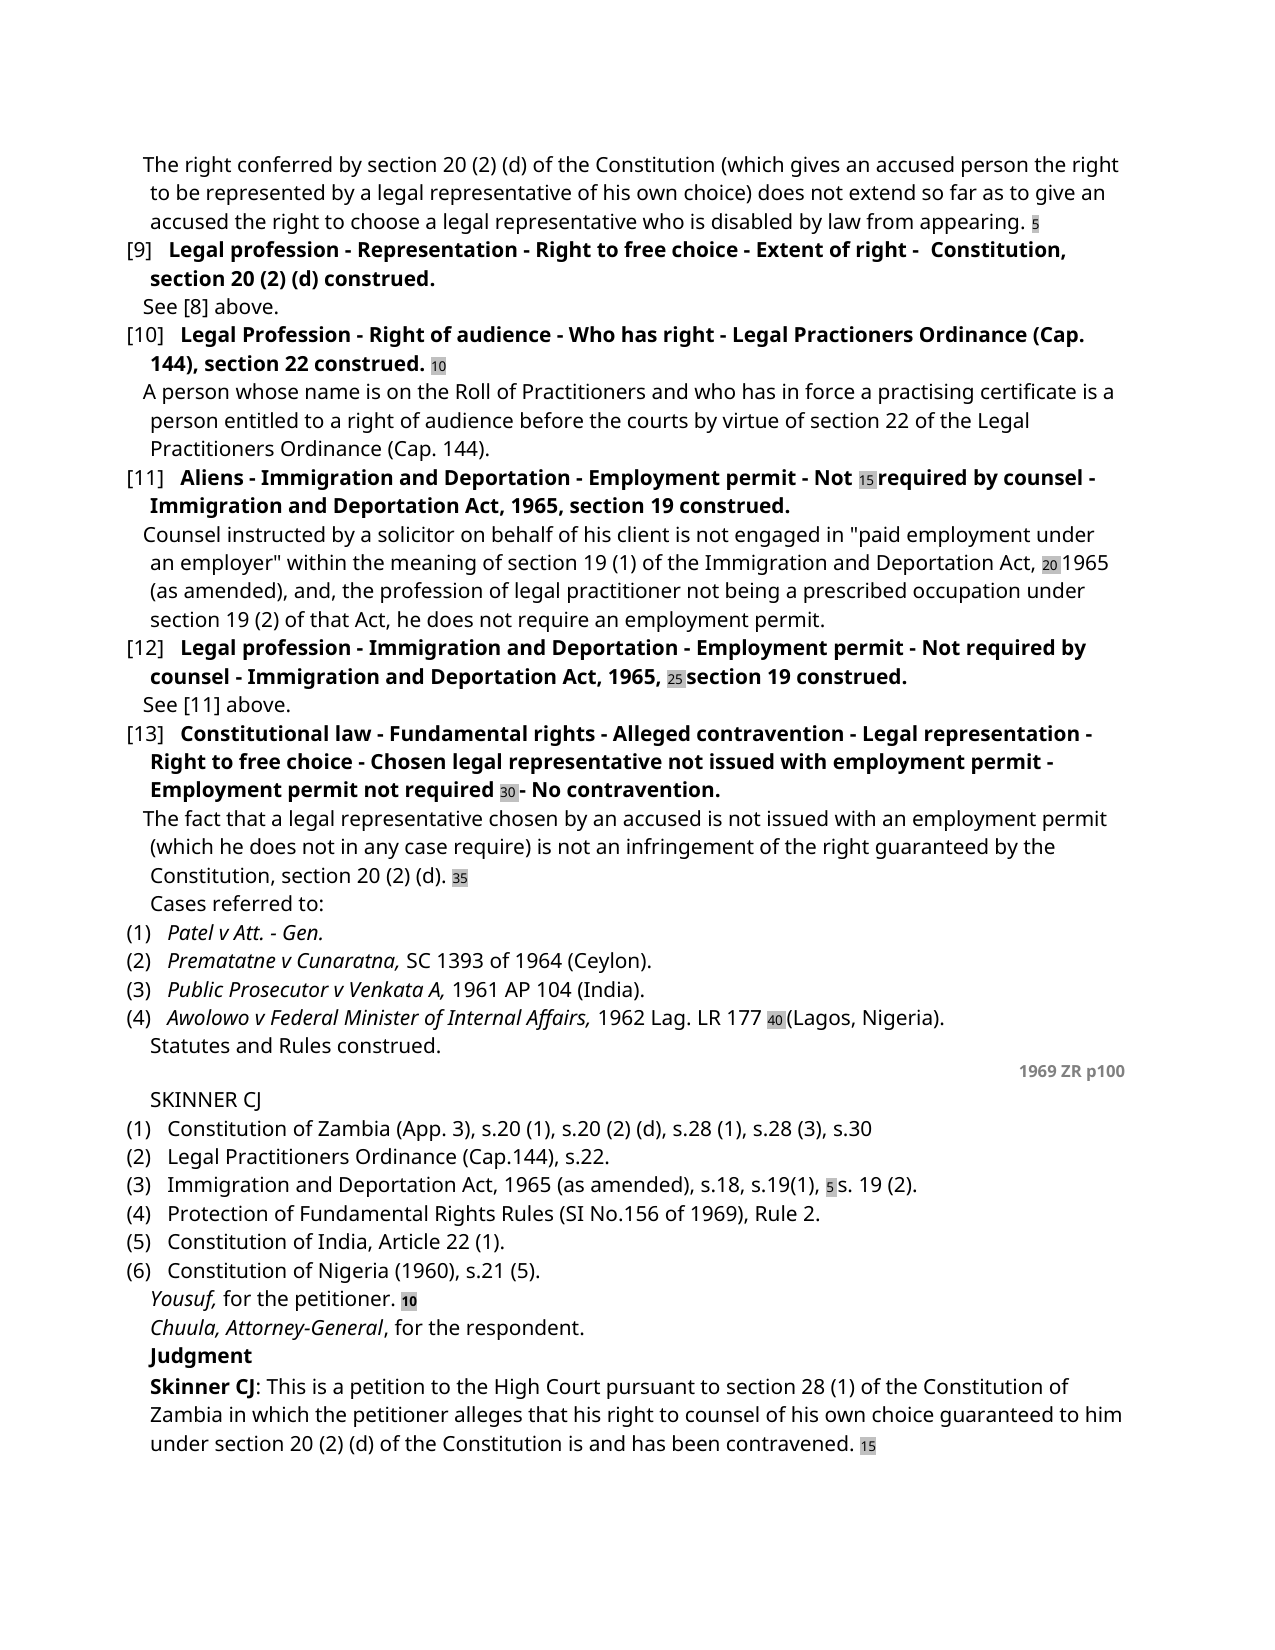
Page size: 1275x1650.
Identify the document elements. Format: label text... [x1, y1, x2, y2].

text See [11] above. [126, 690, 1125, 719]
text [13] Constitutional law - Fundamental rights - Alleged contravention - Legal representation - Right to free choice - Chosen legal representative not issued with employment permit - Employment permit not required 30 - No contravention. [126, 719, 1125, 804]
text [11] Aliens - Immigration and Deportation - Employment permit - Not 15 required by counsel - Immigration and Deportation Act, 1965, section 19 construed. [126, 463, 1125, 520]
text SKINNER CJ [150, 1085, 1125, 1114]
text Judgment [150, 1341, 1125, 1369]
text The right conferred by section 20 (2) (d) of the Constitution (which gives an accused person the right to be represented by a legal representative of his own choice) does not extend so far as to give an accused the right to choose a legal representative who is disabled by law from appearing. 5 [126, 150, 1125, 235]
text (2) Legal Practitioners Ordinance (Cap.144), s.22. [126, 1142, 1125, 1171]
text (4) Awolowo v Federal Minister of Internal Affairs, 1962 Lag. LR 177 40 (Lagos, Nigeria). [126, 1003, 1125, 1032]
text (5) Constitution of India, Article 22 (1). [126, 1227, 1125, 1256]
text (2) Prematatne v Cunaratna, SC 1393 of 1964 (Ceylon). [126, 946, 1125, 975]
text [9] Legal profession - Representation - Right to free choice - Extent of right - Constitution, section 20 (2) (d) construed. [126, 235, 1125, 292]
text (4) Protection of Fundamental Rights Rules (SI No.156 of 1969), Rule 2. [126, 1199, 1125, 1227]
text 1969 ZR p100 [150, 1060, 1125, 1083]
text A person whose name is on the Roll of Practitioners and who has in force a practising certificate is a person entitled to a right of audience before the courts by virtue of section 22 of the Legal Practitioners Ordinance (Cap. 144). [126, 377, 1125, 463]
text Cases referred to: [150, 889, 1125, 918]
text (1) Patel v Att. - Gen. [126, 918, 1125, 946]
text Yousuf, for the petitioner. 10 [150, 1284, 1125, 1313]
text [10] Legal Profession - Right of audience - Who has right - Legal Practioners Ordinance (Cap. 144), section 22 construed. 10 [126, 321, 1125, 377]
text Chuula, Attorney-General, for the respondent. [150, 1313, 1125, 1341]
text [12] Legal profession - Immigration and Deportation - Employment permit - Not required by counsel - Immigration and Deportation Act, 1965, 25 section 19 construed. [126, 633, 1125, 690]
text Statutes and Rules construed. [150, 1032, 1125, 1060]
text See [8] above. [126, 292, 1125, 321]
text Skinner CJ: This is a petition to the High Court pursuant to section 28 (1) of the Constitution of Zambia in which the petitioner alleges that his right to counsel of his own choice guaranteed to him under section 20 (2) (d) of the Constitution is and has been contravened. 15 [150, 1372, 1125, 1457]
text The fact that a legal representative chosen by an accused is not issued with an employment permit (which he does not in any case require) is not an infringement of the right guaranteed by the Constitution, section 20 (2) (d). 35 [126, 804, 1125, 889]
text (1) Constitution of Zambia (App. 3), s.20 (1), s.20 (2) (d), s.28 (1), s.28 (3), s.30 [126, 1114, 1125, 1142]
text (6) Constitution of Nigeria (1960), s.21 (5). [126, 1256, 1125, 1284]
text Counsel instructed by a solicitor on behalf of his client is not engaged in "paid employment under an employer" within the meaning of section 19 (1) of the Immigration and Deportation Act, 20 1965 (as amended), and, the profession of legal practitioner not being a prescribed occupation under section 19 (2) of that Act, he does not require an employment permit. [126, 520, 1125, 633]
text (3) Public Prosecutor v Venkata A, 1961 AP 104 (India). [126, 975, 1125, 1003]
text (3) Immigration and Deportation Act, 1965 (as amended), s.18, s.19(1), 5 s. 19 (2). [126, 1171, 1125, 1199]
